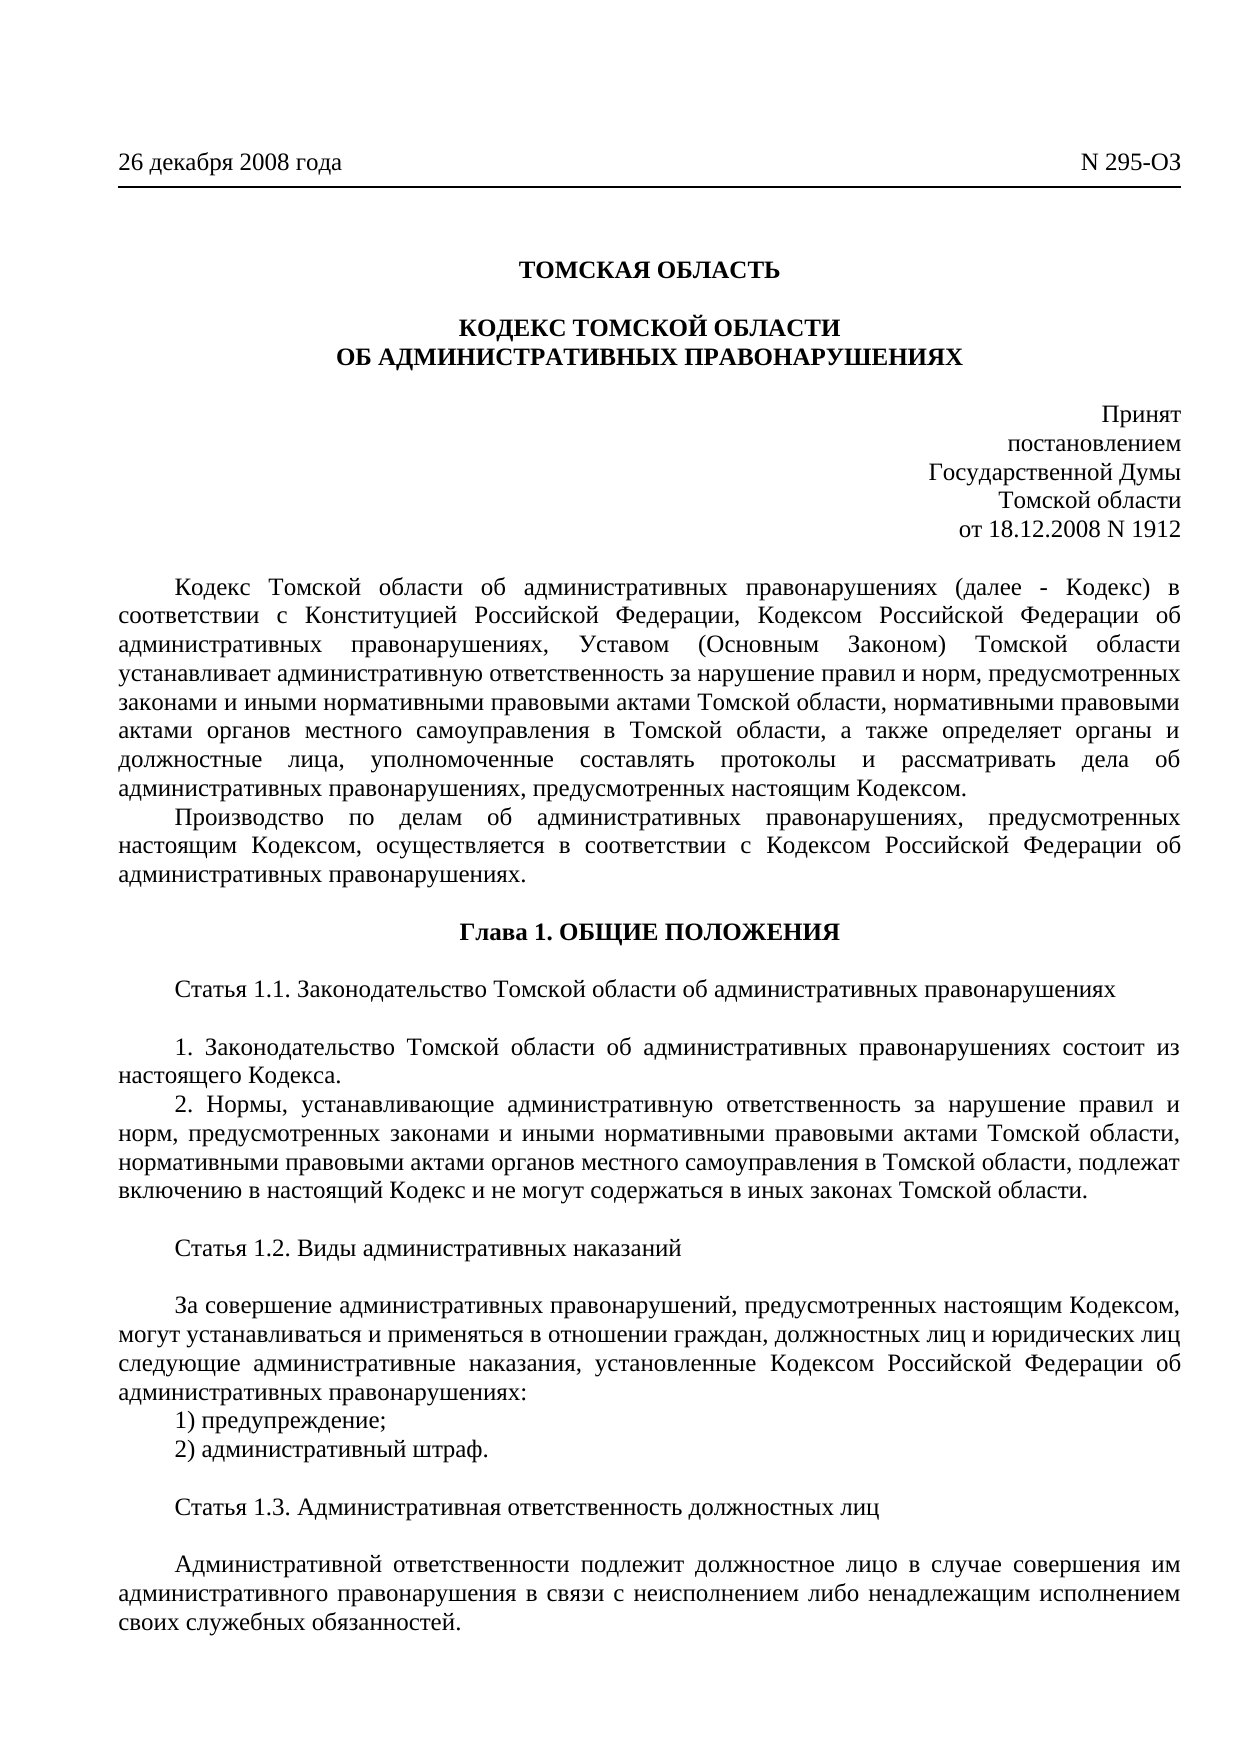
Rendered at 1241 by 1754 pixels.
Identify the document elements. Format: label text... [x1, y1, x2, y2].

text 2) административный штраф. [118, 1434, 1181, 1463]
text За совершение административных правонарушений, предусмотренных настоящим Кодексом, могут устанавливаться и применяться в отношении граждан, должностных лиц и юридических лиц следующие административные наказания, установленные Кодексом Российской Федерации об административных правонарушениях: [118, 1291, 1181, 1406]
text постановлением [118, 428, 1181, 457]
table_header 26 декабря 2008 года [118, 147, 649, 176]
table_header N 295-ОЗ [650, 147, 1181, 176]
text Кодекс Томской области об административных правонарушениях (далее - Кодекс) в соответствии с Конституцией Российской Федерации, Кодексом Российской Федерации об административных правонарушениях, Уставом (Основным Законом) Томской области устанавливает административную ответственность за нарушение правил и норм, предусмотренных законами и иными нормативными правовыми актами Томской области, нормативными правовыми актами органов местного самоуправления в Томской области, а также определяет органы и должностные лица, уполномоченные составлять протоколы и рассматривать дела об административных правонарушениях, предусмотренных настоящим Кодексом. [118, 572, 1181, 802]
text Статья 1.1. Законодательство Томской области об административных правонарушениях [118, 974, 1181, 1003]
title КОДЕКС ТОМСКОЙ ОБЛАСТИ [118, 313, 1181, 342]
title ОБ АДМИНИСТРАТИВНЫХ ПРАВОНАРУШЕНИЯХ [118, 342, 1181, 371]
text Статья 1.2. Виды административных наказаний [118, 1233, 1181, 1262]
title Глава 1. ОБЩИЕ ПОЛОЖЕНИЯ [118, 917, 1181, 946]
text Принят [118, 399, 1181, 428]
text 1) предупреждение; [118, 1406, 1181, 1434]
text Административной ответственности подлежит должностное лицо в случае совершения им административного правонарушения в связи с неисполнением либо ненадлежащим исполнением своих служебных обязанностей. [118, 1549, 1181, 1636]
text Статья 1.3. Административная ответственность должностных лиц [118, 1492, 1181, 1521]
text 1. Законодательство Томской области об административных правонарушениях состоит из настоящего Кодекса. [118, 1032, 1181, 1089]
text Производство по делам об административных правонарушениях, предусмотренных настоящим Кодексом, осуществляется в соответствии с Кодексом Российской Федерации об административных правонарушениях. [118, 802, 1181, 888]
text 2. Нормы, устанавливающие административную ответственность за нарушение правил и норм, предусмотренных законами и иными нормативными правовыми актами Томской области, нормативными правовыми актами органов местного самоуправления в Томской области, подлежат включению в настоящий Кодекс и не могут содержаться в иных законах Томской области. [118, 1089, 1181, 1204]
text от 18.12.2008 N 1912 [118, 514, 1181, 543]
text Государственной Думы [118, 457, 1181, 486]
text Томской области [118, 486, 1181, 514]
title ТОМСКАЯ ОБЛАСТЬ [118, 256, 1181, 284]
